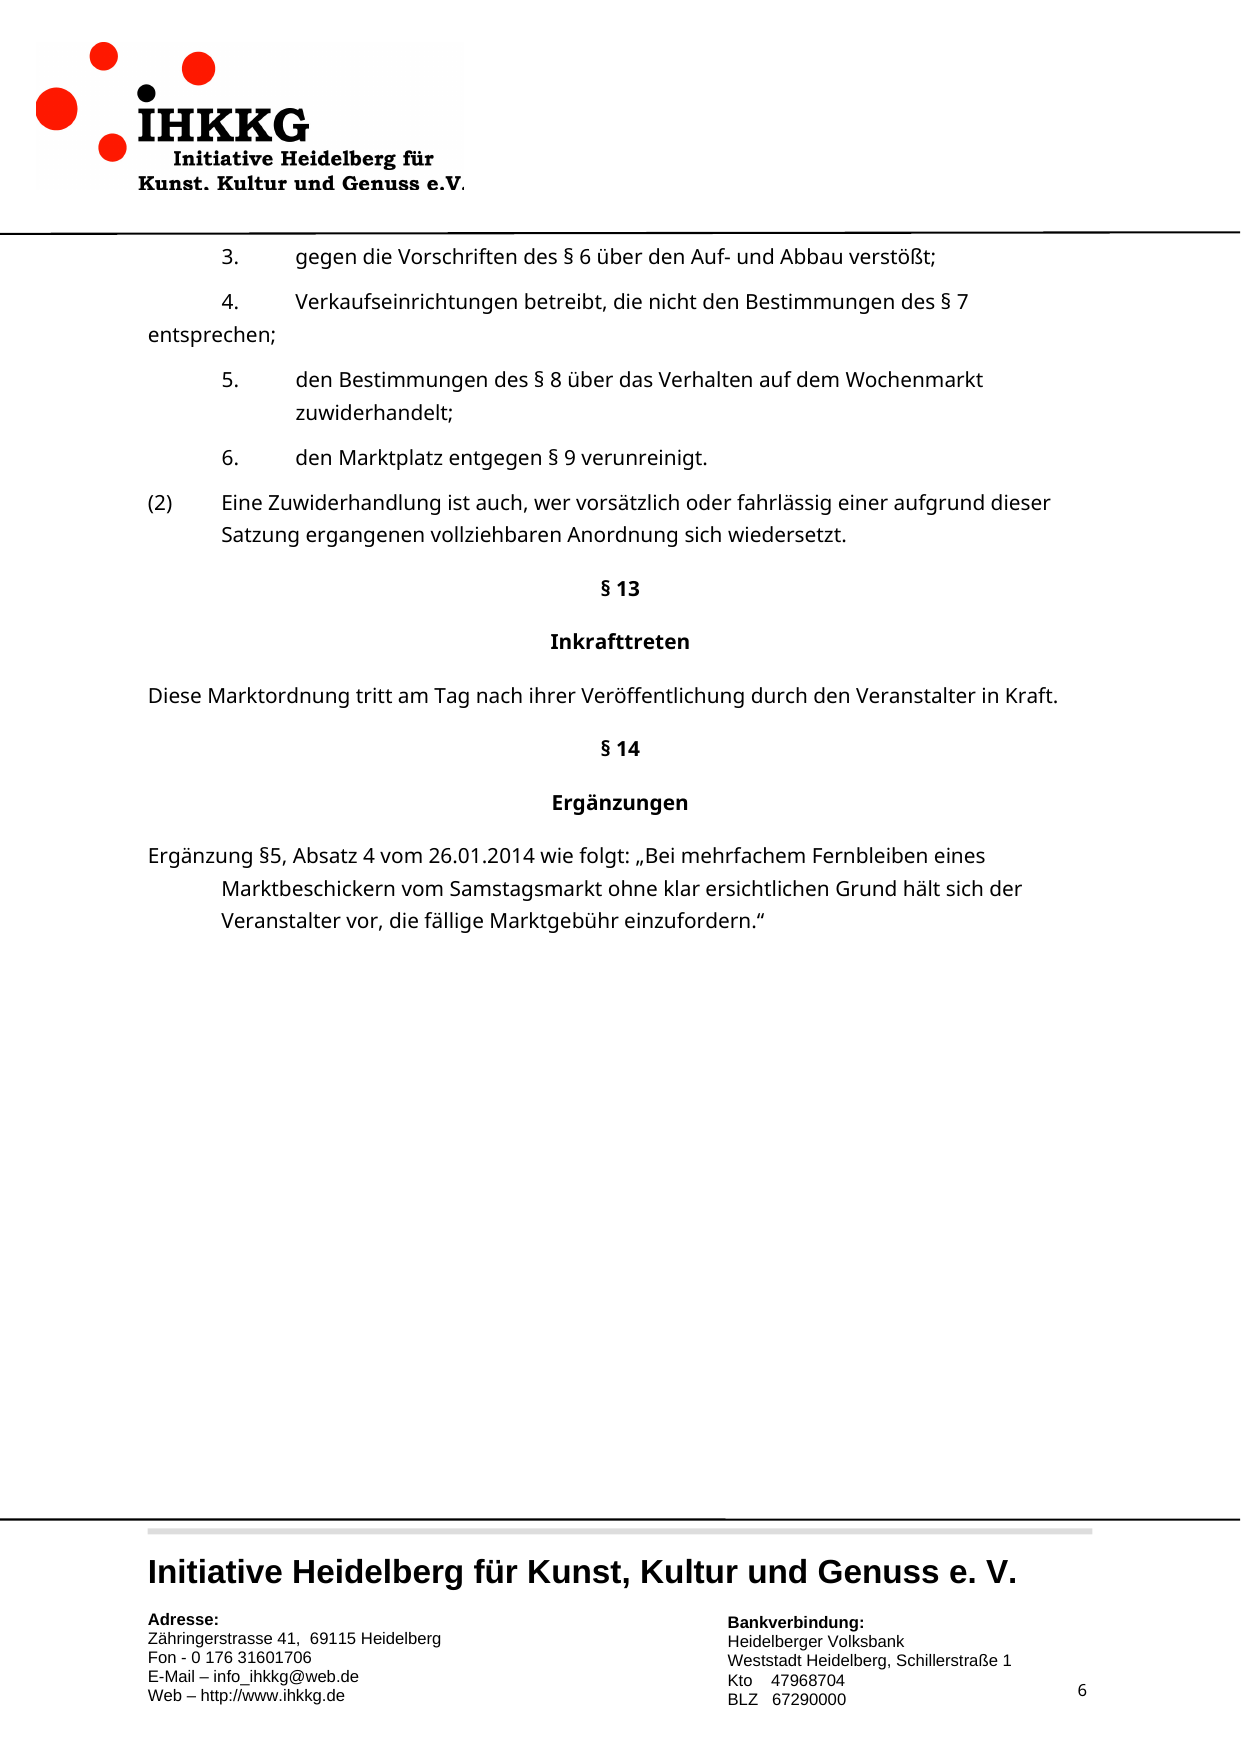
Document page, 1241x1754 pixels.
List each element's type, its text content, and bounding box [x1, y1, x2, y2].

text 3. gegen die Vorschriften des § 6 über den Auf- und Abbau verstößt; [148, 242, 1093, 271]
text Ergänzung §5, Absatz 4 vom 26.01.2014 wie folgt: „Bei mehrfachem Fernbleiben eines Marktbeschickern vom Samstagsmarkt ohne klar ersichtlichen Grund hält sich der Veranstalter vor, die fällige Marktgebühr einzufordern.“ [148, 841, 1093, 935]
picture [36, 42, 464, 190]
text (2) Eine Zuwiderhandlung ist auch, wer vorsätzlich oder fahrlässig einer aufgrund dieser Satzung ergangenen vollziehbaren Anordnung sich wiedersetzt. [148, 488, 1093, 549]
text 5. den Bestimmungen des § 8 über das Verhalten auf dem Wochenmarkt zuwiderhandelt; [221, 365, 1093, 426]
text § 14 [148, 734, 1093, 763]
text Ergänzungen [148, 788, 1093, 816]
text § 13 [148, 574, 1093, 602]
text 6. den Marktplatz entgegen § 9 verunreinigt. [148, 443, 1093, 471]
text Inkrafttreten [148, 627, 1093, 656]
text Diese Marktordnung tritt am Tag nach ihrer Veröffentlichung durch den Veranstalter in Kraft. [148, 681, 1093, 709]
text 4. Verkaufseinrichtungen betreibt, die nicht den Bestimmungen des § 7 entsprechen; [148, 287, 1093, 348]
